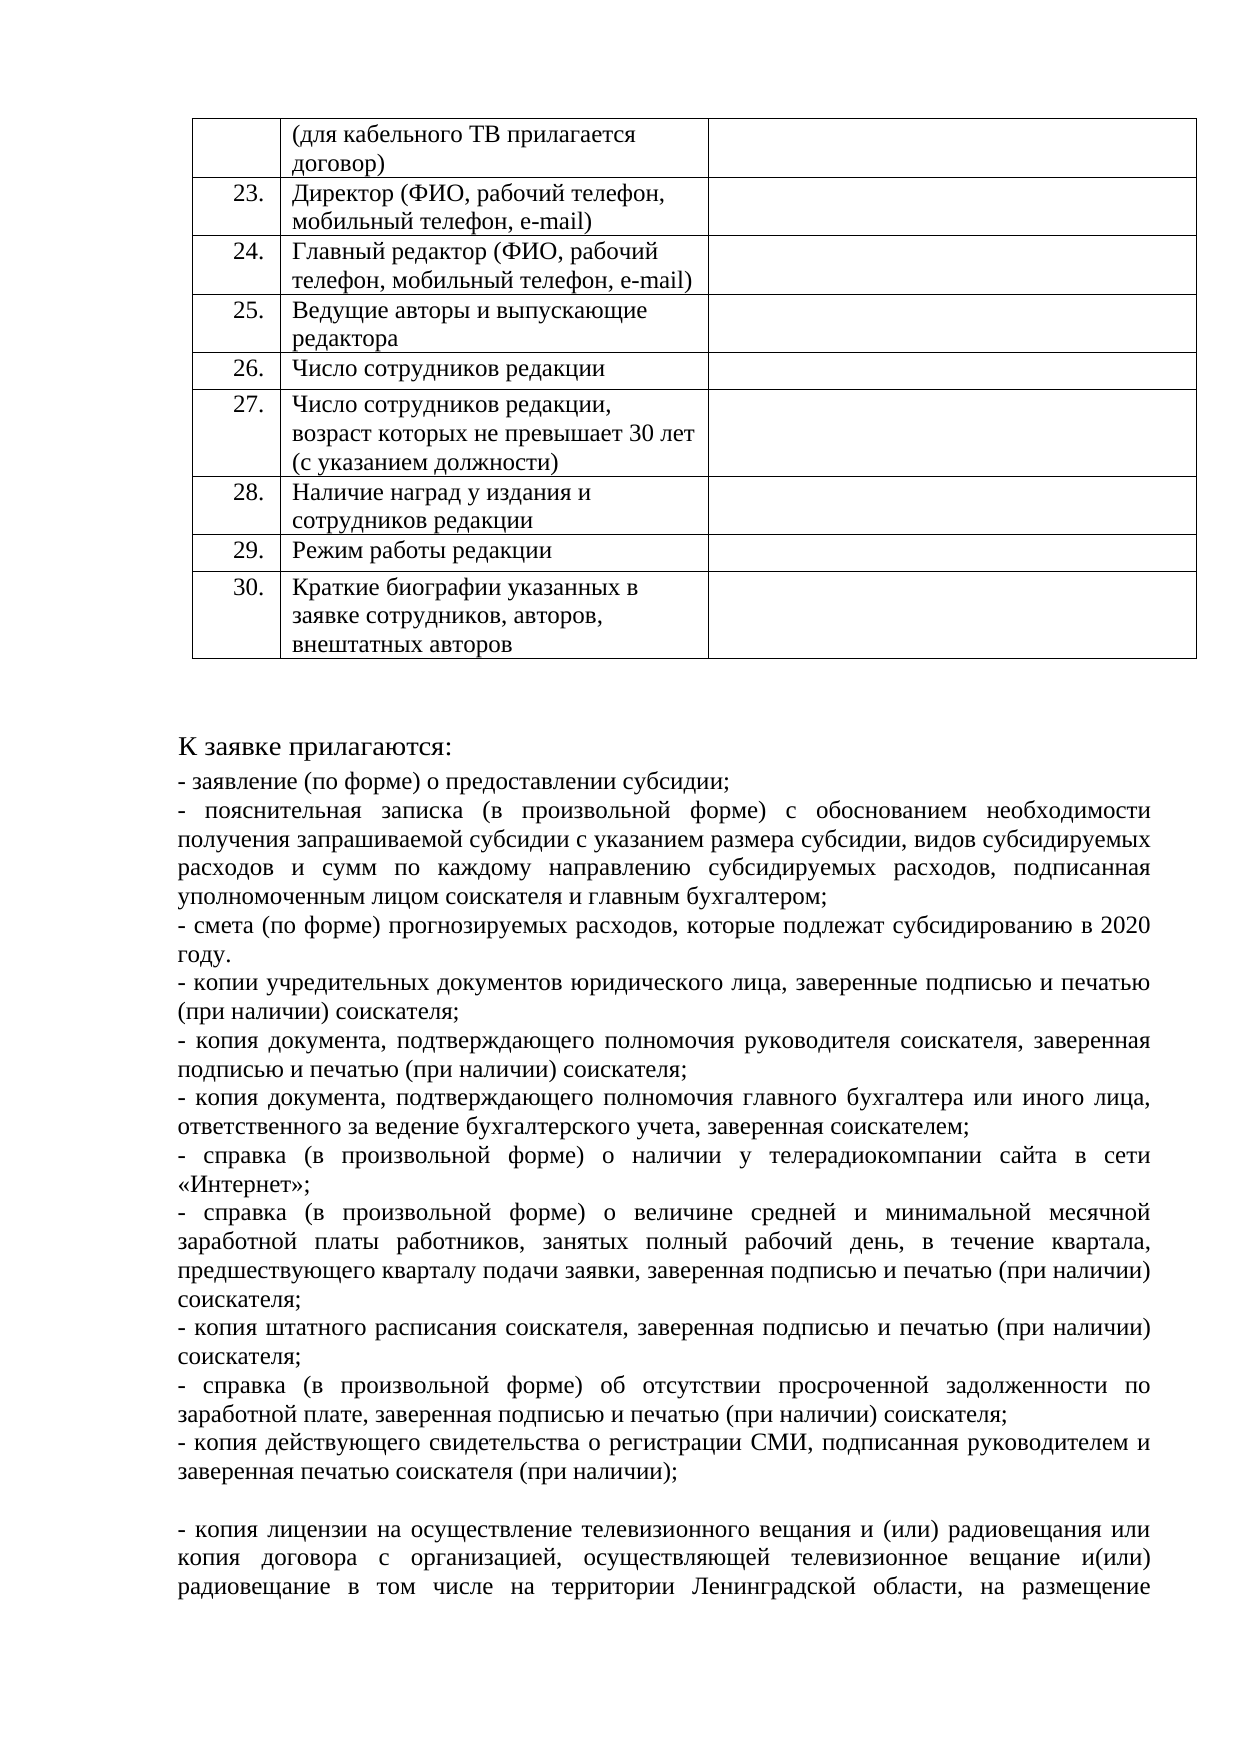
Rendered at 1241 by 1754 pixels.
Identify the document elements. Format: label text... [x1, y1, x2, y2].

table_cell Ведущие авторы и выпускающие редактора [281, 295, 708, 352]
table_cell [709, 353, 1196, 388]
table_cell [193, 119, 280, 177]
text - копия документа, подтверждающего полномочия руководителя соискателя, заверенная подписью и печатью (при наличии) соискателя; [177, 1025, 1152, 1082]
table_cell [193, 535, 280, 571]
table_cell Директор (ФИО, рабочий телефон, мобильный телефон, e-mail) [281, 178, 708, 235]
table_cell [193, 477, 280, 534]
table_cell [193, 295, 280, 352]
text - копии учредительных документов юридического лица, заверенные подписью и печатью (при наличии) соискателя; [177, 967, 1152, 1025]
table_cell [709, 390, 1196, 476]
table_cell Число сотрудников редакции [281, 353, 708, 388]
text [177, 1514, 1152, 1600]
text - справка (в произвольной форме) о наличии у телерадиокомпании сайта в сети «Интернет»; [177, 1140, 1152, 1197]
text - пояснительная записка (в произвольной форме) с обоснованием необходимости получения запрашиваемой субсидии с указанием размера субсидии, видов субсидируемых расходов и сумм по каждому направлению субсидируемых расходов, подписанная уполномоченным лицом соискателя и главным бухгалтером; [177, 795, 1152, 910]
table_cell Главный редактор (ФИО, рабочий телефон, мобильный телефон, e-mail) [281, 236, 708, 294]
table_cell [193, 353, 280, 388]
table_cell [281, 119, 708, 177]
table_cell Число сотрудников редакции, возраст которых не превышает 30 лет (с указанием должности) [281, 390, 708, 476]
text К заявке прилагаются: [178, 730, 1152, 762]
table_cell [709, 535, 1196, 571]
text - справка (в произвольной форме) об отсутствии просроченной задолженности по заработной плате, заверенная подписью и печатью (при наличии) соискателя; [177, 1370, 1152, 1427]
table_cell [709, 236, 1196, 294]
table_cell [709, 178, 1196, 235]
text - копия действующего свидетельства о регистрации СМИ, подписанная руководителем и заверенная печатью соискателя (при наличии); [177, 1427, 1152, 1485]
table_cell [709, 572, 1196, 658]
table_cell [709, 119, 1196, 177]
table_cell [193, 390, 280, 476]
table_cell Наличие наград у издания и сотрудников редакции [281, 477, 708, 534]
text - заявление (по форме) о предоставлении субсидии; [177, 766, 1152, 795]
table_cell [193, 572, 280, 658]
table_cell Краткие биографии указанных в заявке сотрудников, авторов, внештатных авторов [281, 572, 708, 658]
table_cell [709, 477, 1196, 534]
text - справка (в произвольной форме) о величине средней и минимальной месячной заработной платы работников, занятых полный рабочий день, в течение квартала, предшествующего кварталу подачи заявки, заверенная подписью и печатью (при наличии) соискателя; [177, 1197, 1152, 1312]
table_cell Режим работы редакции [281, 535, 708, 571]
table_cell [193, 236, 280, 294]
text - смета (по форме) прогнозируемых расходов, которые подлежат субсидированию в 2020 году. [177, 910, 1152, 967]
table_cell [193, 178, 280, 235]
table_cell [709, 295, 1196, 352]
text - копия документа, подтверждающего полномочия главного бухгалтера или иного лица, ответственного за ведение бухгалтерского учета, заверенная соискателем; [177, 1082, 1152, 1140]
text - копия штатного расписания соискателя, заверенная подписью и печатью (при наличии) соискателя; [177, 1312, 1152, 1370]
